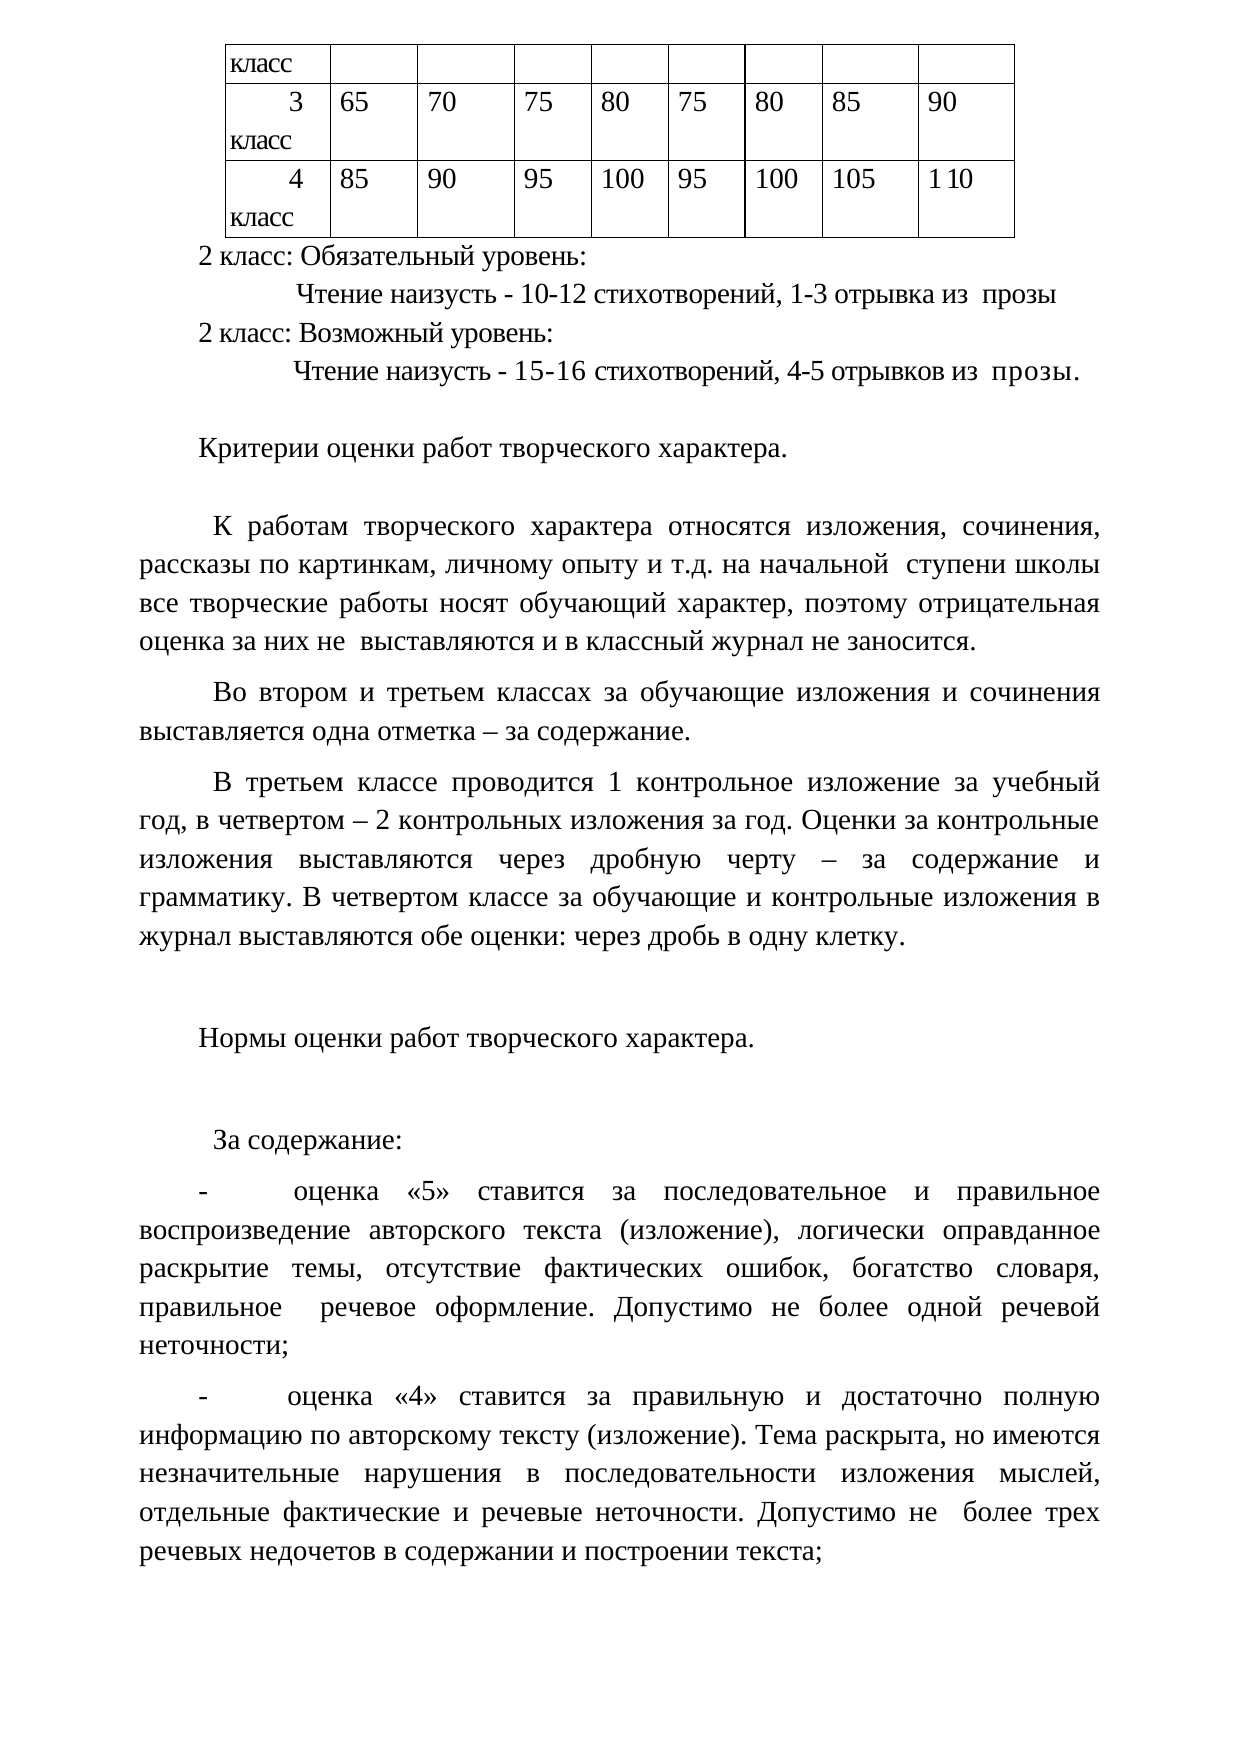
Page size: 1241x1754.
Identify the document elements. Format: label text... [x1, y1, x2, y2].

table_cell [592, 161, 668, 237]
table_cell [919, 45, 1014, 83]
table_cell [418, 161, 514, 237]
text - оценка «4» ставится за правильную и достаточно полную информацию по авторскому тексту (изложение). Тема раскрыта, но имеются незначительные нарушения в последовательности изложения мыслей, отдельные фактические и речевые неточности. Допустимо не более трех речевых недочетов в содержании и построении текста; [139, 1378, 1101, 1566]
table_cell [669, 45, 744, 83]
text За содержание: [139, 1122, 1101, 1156]
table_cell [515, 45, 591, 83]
text К работам творческого характера относятся изложения, сочинения, рассказы по картинкам, личному опыту и т.д. на начальной ступени школы все творческие работы носят обучающий характер, поэтому отрицательная оценка за них не выставляются и в классный журнал не заносится. [139, 508, 1101, 657]
text Нормы оценки работ творческого характера. [139, 1020, 1101, 1054]
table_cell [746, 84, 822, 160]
text Чтение наизусть - 10-12 стихотворений, 1-3 отрывка из прозы [139, 276, 1102, 310]
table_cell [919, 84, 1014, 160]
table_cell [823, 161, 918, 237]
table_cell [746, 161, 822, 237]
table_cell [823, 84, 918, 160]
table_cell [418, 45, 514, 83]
text В третьем классе проводится 1 контрольное изложение за учебный год, в четвертом – 2 контрольных изложения за год. Оценки за контрольные изложения выставляются через дробную черту – за содержание и грамматику. В четвертом классе за обучающие и контрольные изложения в журнал выставляются обе оценки: через дробь в одну клетку. [139, 764, 1101, 952]
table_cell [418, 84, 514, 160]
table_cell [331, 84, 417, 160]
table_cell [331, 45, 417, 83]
text - оценка «5» ставится за последовательное и правильное воспроизведение авторского текста (изложение), логически оправданное раскрытие темы, отсутствие фактических ошибок, богатство словаря, правильное речевое оформление. Допустимо не более одной речевой неточности; [139, 1173, 1101, 1361]
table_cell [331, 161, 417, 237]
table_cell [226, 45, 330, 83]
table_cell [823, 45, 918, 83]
text Во втором и третьем классах за обучающие изложения и сочинения выставляется одна отметка – за содержание. [139, 674, 1101, 746]
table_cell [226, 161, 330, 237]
text Критерии оценки работ творческого характера. [139, 431, 1101, 464]
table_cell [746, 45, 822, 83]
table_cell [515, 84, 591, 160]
text 2 класс: Возможный уровень: [139, 315, 1102, 348]
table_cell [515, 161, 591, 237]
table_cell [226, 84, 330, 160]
text Чтение наизусть - 15-16 стихотворений, 4-5 отрывков из прозы. [139, 353, 1102, 387]
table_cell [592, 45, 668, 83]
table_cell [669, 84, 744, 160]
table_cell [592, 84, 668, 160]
text 2 класс: Обязательный уровень: [139, 238, 1102, 271]
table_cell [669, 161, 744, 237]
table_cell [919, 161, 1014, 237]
